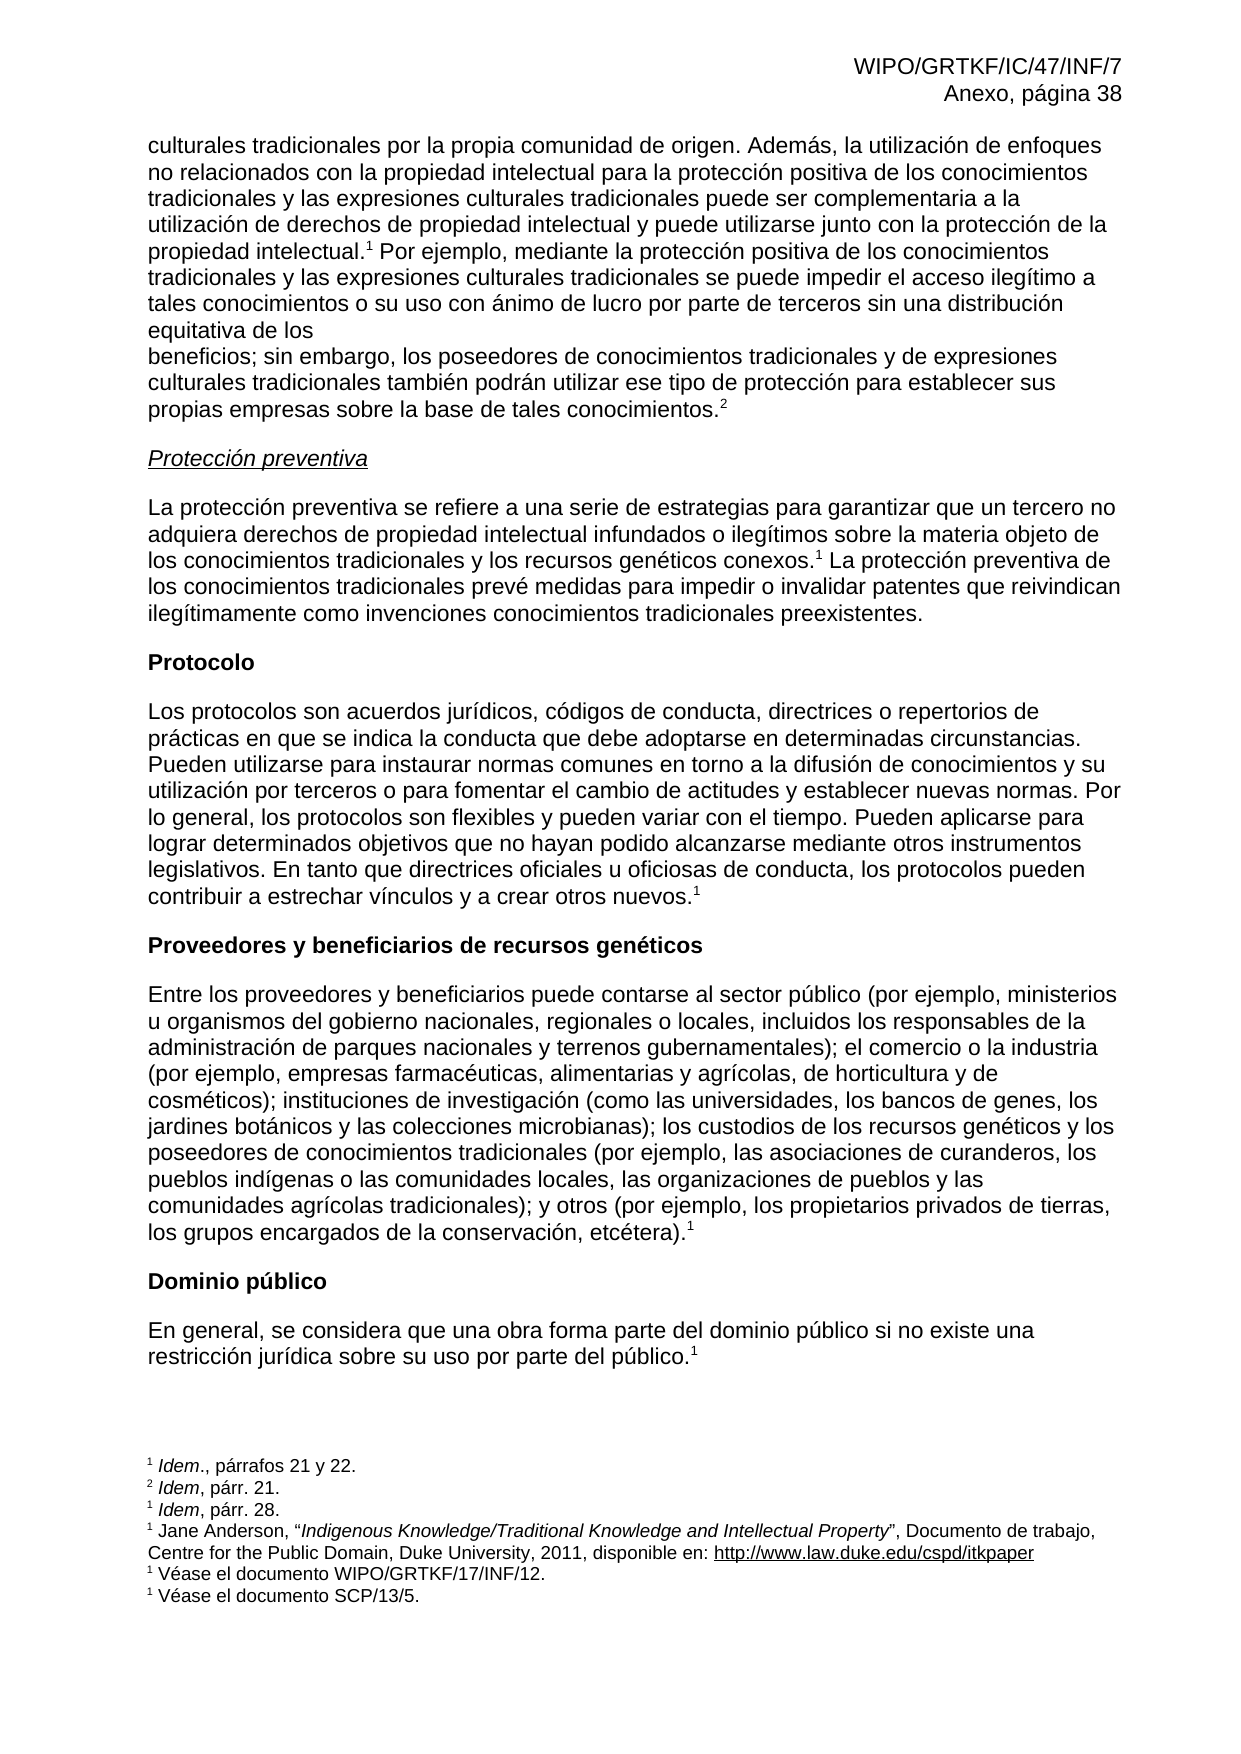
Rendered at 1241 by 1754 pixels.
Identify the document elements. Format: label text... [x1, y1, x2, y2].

text Entre los proveedores y beneficiarios puede contarse al sector público (por ejemplo, ministerios u organismos del gobierno nacionales, regionales o locales, incluidos los responsables de la administración de parques nacionales y terrenos gubernamentales); el comercio o la industria (por ejemplo, empresas farmacéuticas, alimentarias y agrícolas, de horticultura y de cosméticos); instituciones de investigación (como las universidades, los bancos de genes, los jardines botánicos y las colecciones microbianas); los custodios de los recursos genéticos y los poseedores de conocimientos tradicionales (por ejemplo, las asociaciones de curanderos, los pueblos indígenas o las comunidades locales, las organizaciones de pueblos y las comunidades agrícolas tradicionales); y otros (por ejemplo, los propietarios privados de tierras, los grupos encargados de la conservación, etcétera). [148, 981, 1122, 1245]
text La protección preventiva se refiere a una serie de estrategias para garantizar que un tercero no adquiera derechos de propiedad intelectual infundados o ilegítimos sobre la materia objeto de los conocimientos tradicionales y los recursos genéticos conexos. La protección preventiva de los conocimientos tradicionales prevé medidas para impedir o invalidar patentes que reivindican ilegítimamente como invenciones conocimientos tradicionales preexistentes. [148, 494, 1122, 626]
subtitle Dominio público [148, 1268, 1122, 1294]
subtitle Proveedores y beneficiarios de recursos genéticos [148, 932, 1122, 958]
text Los protocolos son acuerdos jurídicos, códigos de conducta, directrices o repertorios de prácticas en que se indica la conducta que debe adoptarse en determinadas circunstancias. Pueden utilizarse para instaurar normas comunes en torno a la difusión de conocimientos y su utilización por terceros o para fomentar el cambio de actitudes y establecer nuevas normas. Por lo general, los protocolos son flexibles y pueden variar con el tiempo. Pueden aplicarse para lograr determinados objetivos que no hayan podido alcanzarse mediante otros instrumentos legislativos. En tanto que directrices oficiales u oficiosas de conducta, los protocolos pueden contribuir a estrechar vínculos y a crear otros nuevos. [148, 698, 1122, 909]
text En general, se considera que una obra forma parte del dominio público si no existe una restricción jurídica sobre su uso por parte del público. [148, 1317, 1122, 1370]
text Protección preventiva [148, 445, 1122, 471]
text beneficios; sin embargo, los poseedores de conocimientos tradicionales y de expresiones culturales tradicionales también podrán utilizar ese tipo de protección para establecer sus propias empresas sobre la base de tales conocimientos. [148, 343, 1122, 422]
subtitle Protocolo [148, 649, 1122, 675]
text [148, 132, 1122, 343]
